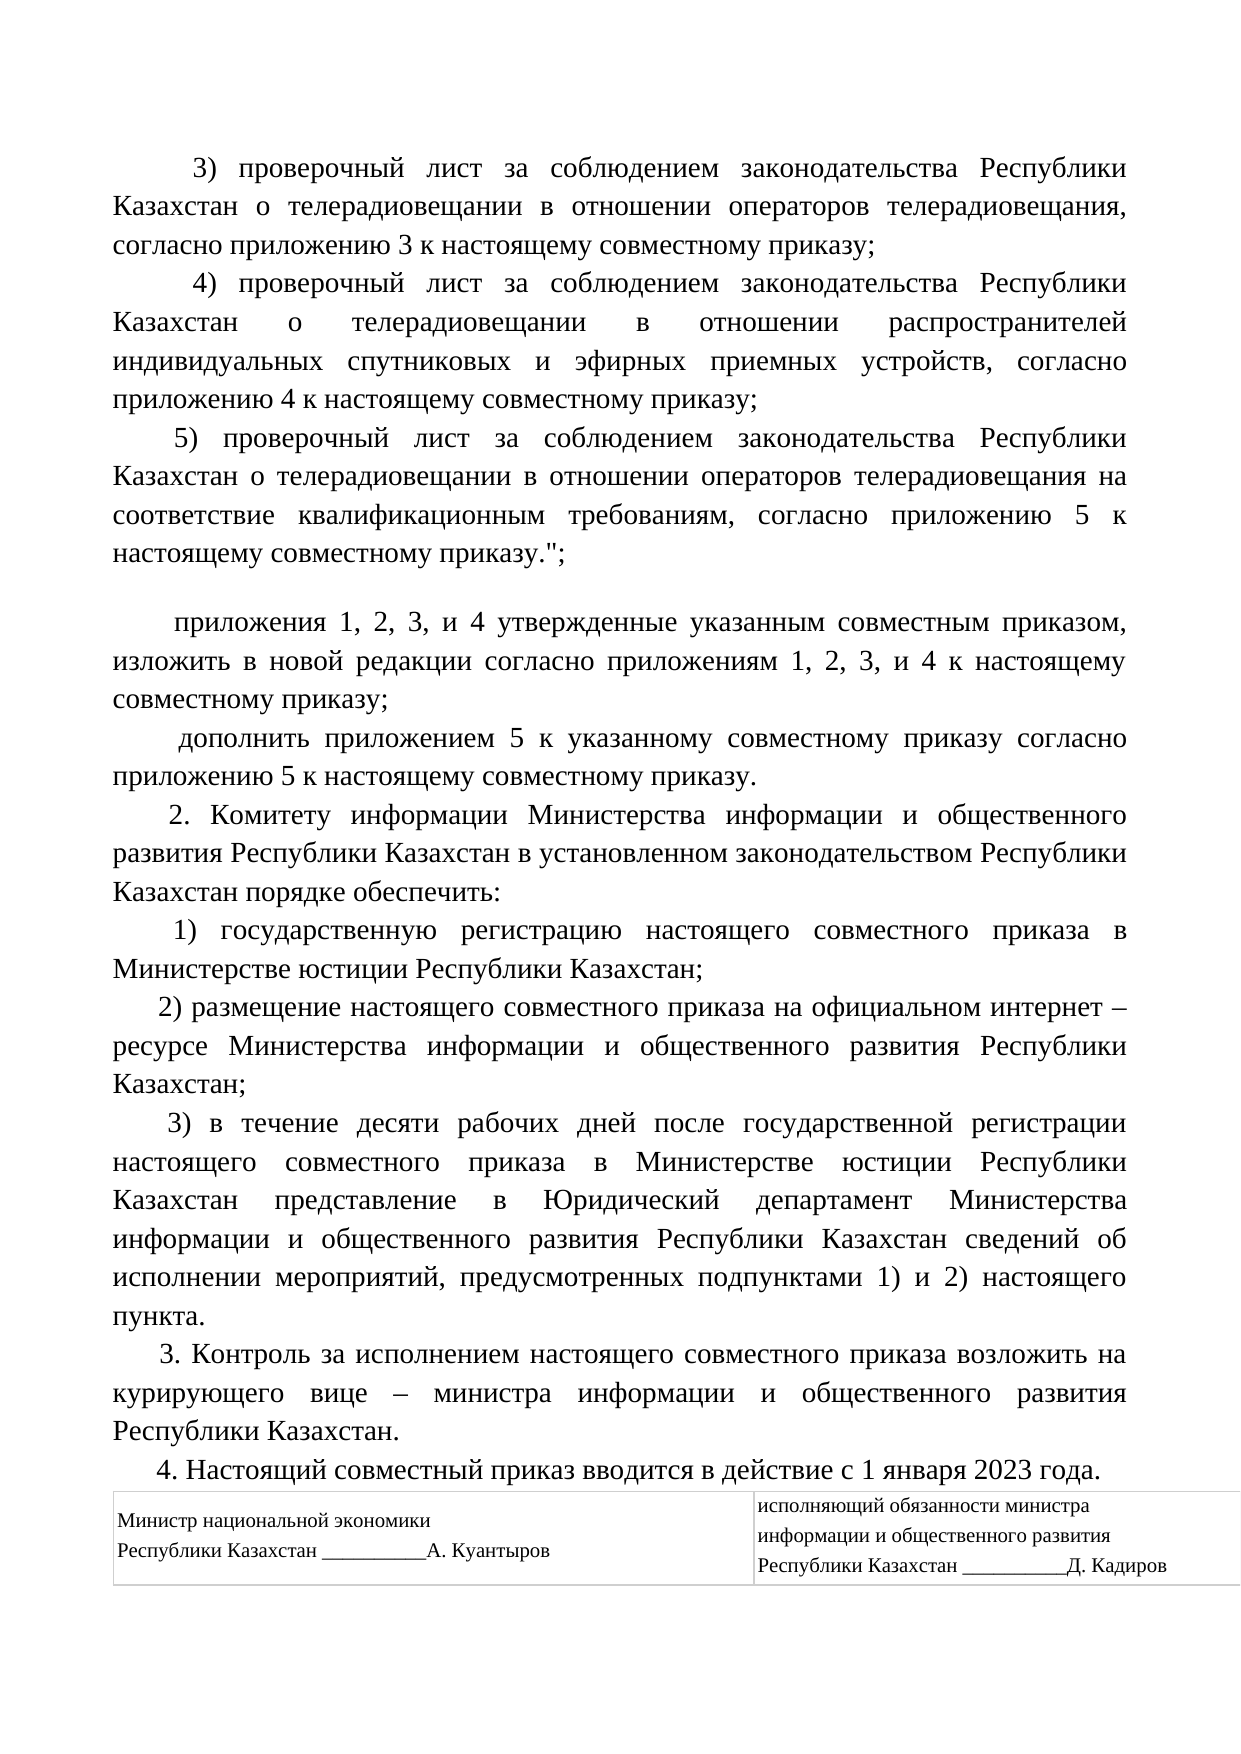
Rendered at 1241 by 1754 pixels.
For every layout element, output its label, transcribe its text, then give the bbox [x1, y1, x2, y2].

text 2. Комитету информации Министерства информации и общественного развития Республики Казахстан в установленном законодательством Республики Казахстан порядке обеспечить: [112, 797, 1128, 907]
text приложения 1, 2, 3, и 4 утвержденные указанным совместным приказом, изложить в новой редакции согласно приложениям 1, 2, 3, и 4 к настоящему совместному приказу; [112, 604, 1128, 715]
text 3) в течение десяти рабочих дней после государственной регистрации настоящего совместного приказа в Министерстве юстиции Республики Казахстан представление в Юридический департамент Министерства информации и общественного развития Республики Казахстан сведений об исполнении мероприятий, предусмотренных подпунктами 1) и 2) настоящего пункта. [112, 1105, 1128, 1331]
text 3. Контроль за исполнением настоящего совместного приказа возложить на курирующего вице – министра информации и общественного развития Республики Казахстан. [112, 1336, 1128, 1447]
text дополнить приложением 5 к указанному совместному приказу согласно приложению 5 к настоящему совместному приказу. [112, 720, 1128, 792]
text 4) проверочный лист за соблюдением законодательства Республики Казахстан о телерадиовещании в отношении распространителей индивидуальных спутниковых и эфирных приемных устройств, согласно приложению 4 к настоящему совместному приказу; [112, 266, 1128, 415]
text 1) государственную регистрацию настоящего совместного приказа в Министерстве юстиции Республики Казахстан; [112, 912, 1128, 984]
table_header Министр национальной экономики Республики Казахстан __________А. Куантыров [114, 1492, 753, 1584]
text 3) проверочный лист за соблюдением законодательства Республики Казахстан о телерадиовещании в отношении операторов телерадиовещания, согласно приложению 3 к настоящему совместному приказу; [112, 150, 1128, 261]
table_header исполняющий обязанности министра информации и общественного развития Республики Казахстан __________Д. Кадиров [755, 1492, 1240, 1584]
text 2) размещение настоящего совместного приказа на официальном интернет – ресурсе Министерства информации и общественного развития Республики Казахстан; [112, 989, 1128, 1100]
text 4. Настоящий совместный приказ вводится в действие с 1 января 2023 года. [112, 1452, 1128, 1486]
text 5) проверочный лист за соблюдением законодательства Республики Казахстан о телерадиовещании в отношении операторов телерадиовещания на соответствие квалификационным требованиям, согласно приложению 5 к настоящему совместному приказу."; [112, 420, 1128, 569]
